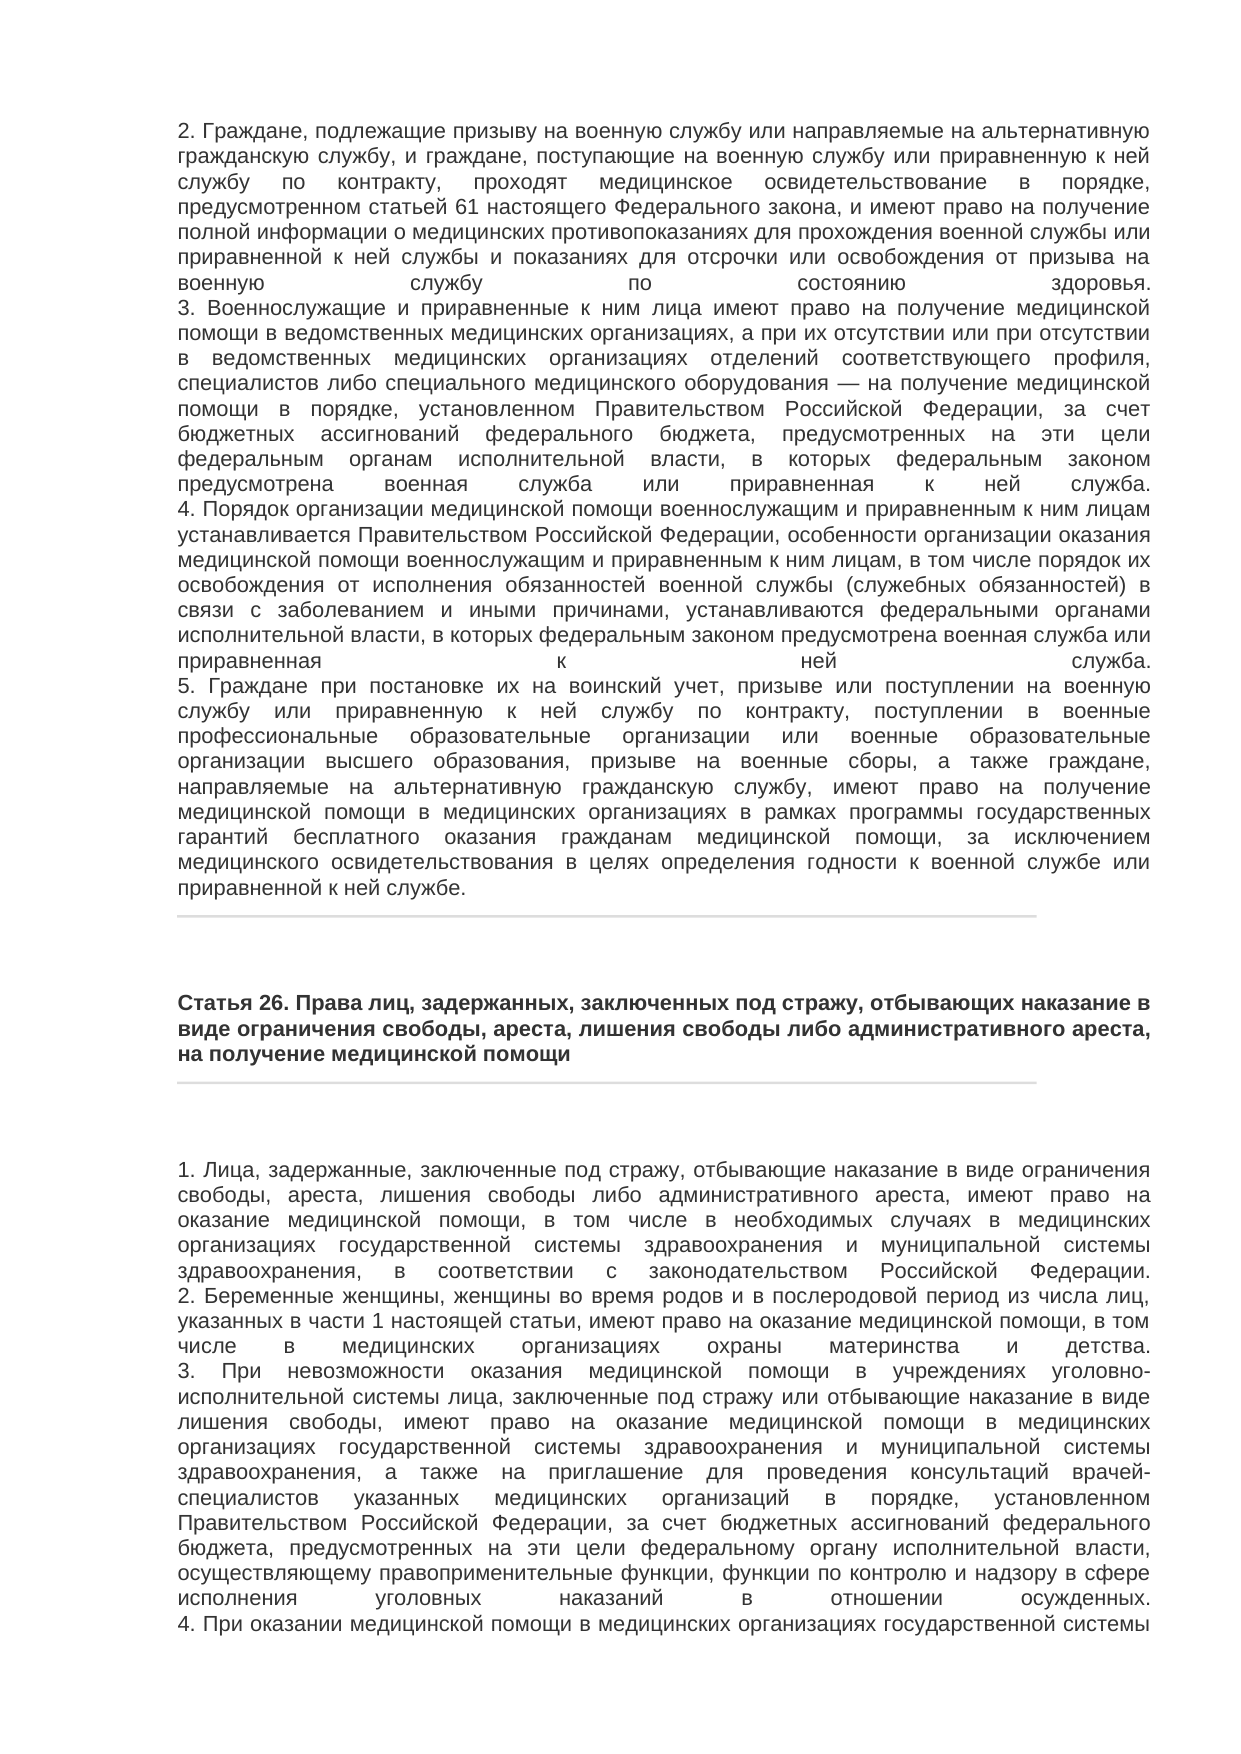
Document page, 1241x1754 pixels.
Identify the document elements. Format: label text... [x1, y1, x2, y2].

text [177, 118, 1152, 899]
text Статья 26. Права лиц, задержанных, заключенных под стражу, отбывающих наказание в виде ограничения свободы, ареста, лишения свободы либо административного ареста, на получение медицинской помощи [177, 990, 1152, 1066]
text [177, 1157, 1152, 1636]
